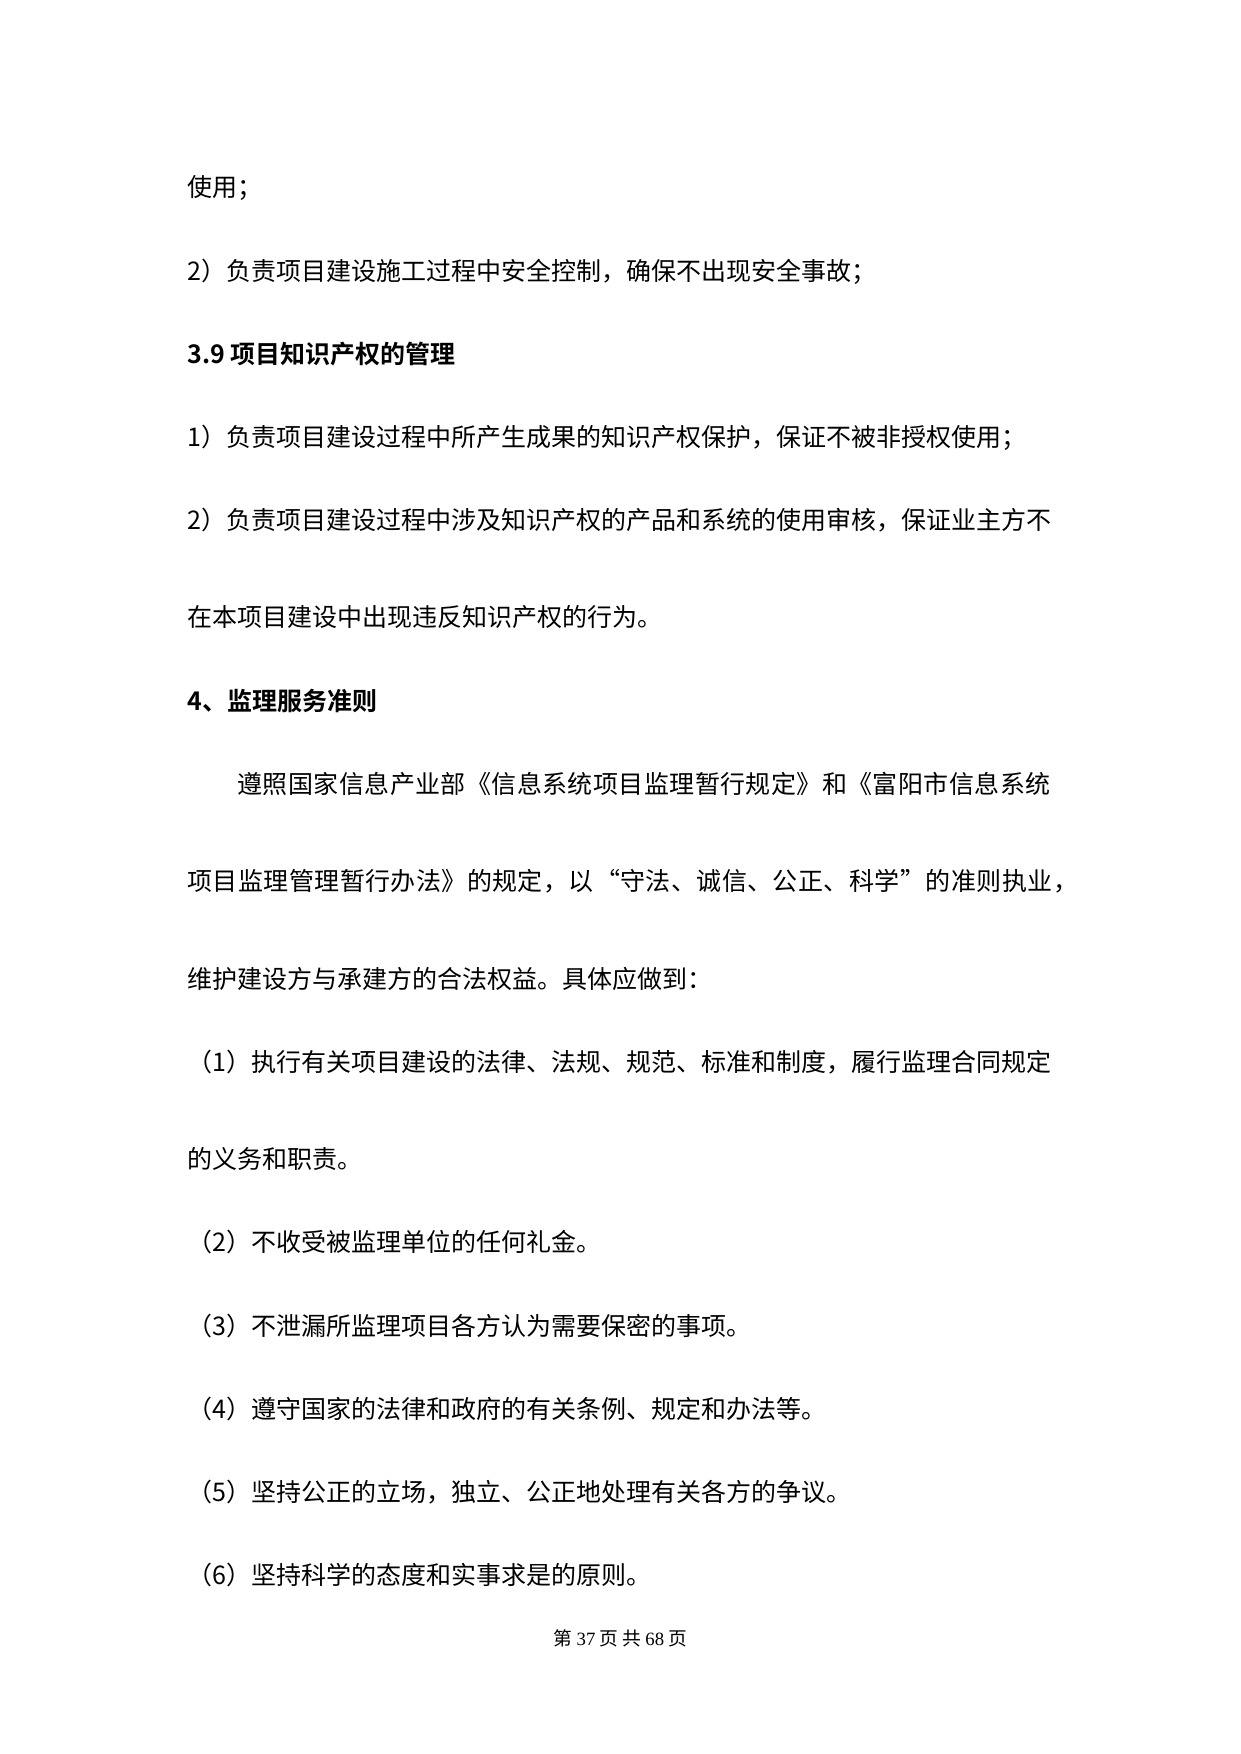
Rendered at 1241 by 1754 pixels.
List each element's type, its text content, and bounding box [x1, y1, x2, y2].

text 1）负责项目建设过程中所产生成果的知识产权保护，保证不被非授权使用； [187, 403, 1053, 468]
text 2）负责项目建设施工过程中安全控制，确保不出现安全事故； [187, 237, 1053, 302]
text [187, 153, 1053, 218]
text （1）执行有关项目建设的法律、法规、规范、标准和制度，履行监理合同规定的义务和职责。 [187, 1028, 1053, 1190]
text 3.9 项目知识产权的管理 [187, 320, 1053, 385]
text 2）负责项目建设过程中涉及知识产权的产品和系统的使用审核，保证业主方不在本项目建设中出现违反知识产权的行为。 [187, 486, 1053, 648]
text （4）遵守国家的法律和政府的有关条例、规定和办法等。 [187, 1375, 1053, 1440]
text （6）坚持科学的态度和实事求是的原则。 [187, 1541, 1053, 1606]
text （5）坚持公正的立场，独立、公正地处理有关各方的争议。 [187, 1458, 1053, 1523]
text 遵照国家信息产业部《信息系统项目监理暂行规定》和《富阳市信息系统项目监理管理暂行办法》的规定，以“守法、诚信、公正、科学”的准则执业，维护建设方与承建方的合法权益。具体应做到： [187, 750, 1053, 1010]
text （2）不收受被监理单位的任何礼金。 [187, 1208, 1053, 1273]
text 4、监理服务准则 [187, 667, 1053, 732]
text （3）不泄漏所监理项目各方认为需要保密的事项。 [187, 1292, 1053, 1357]
